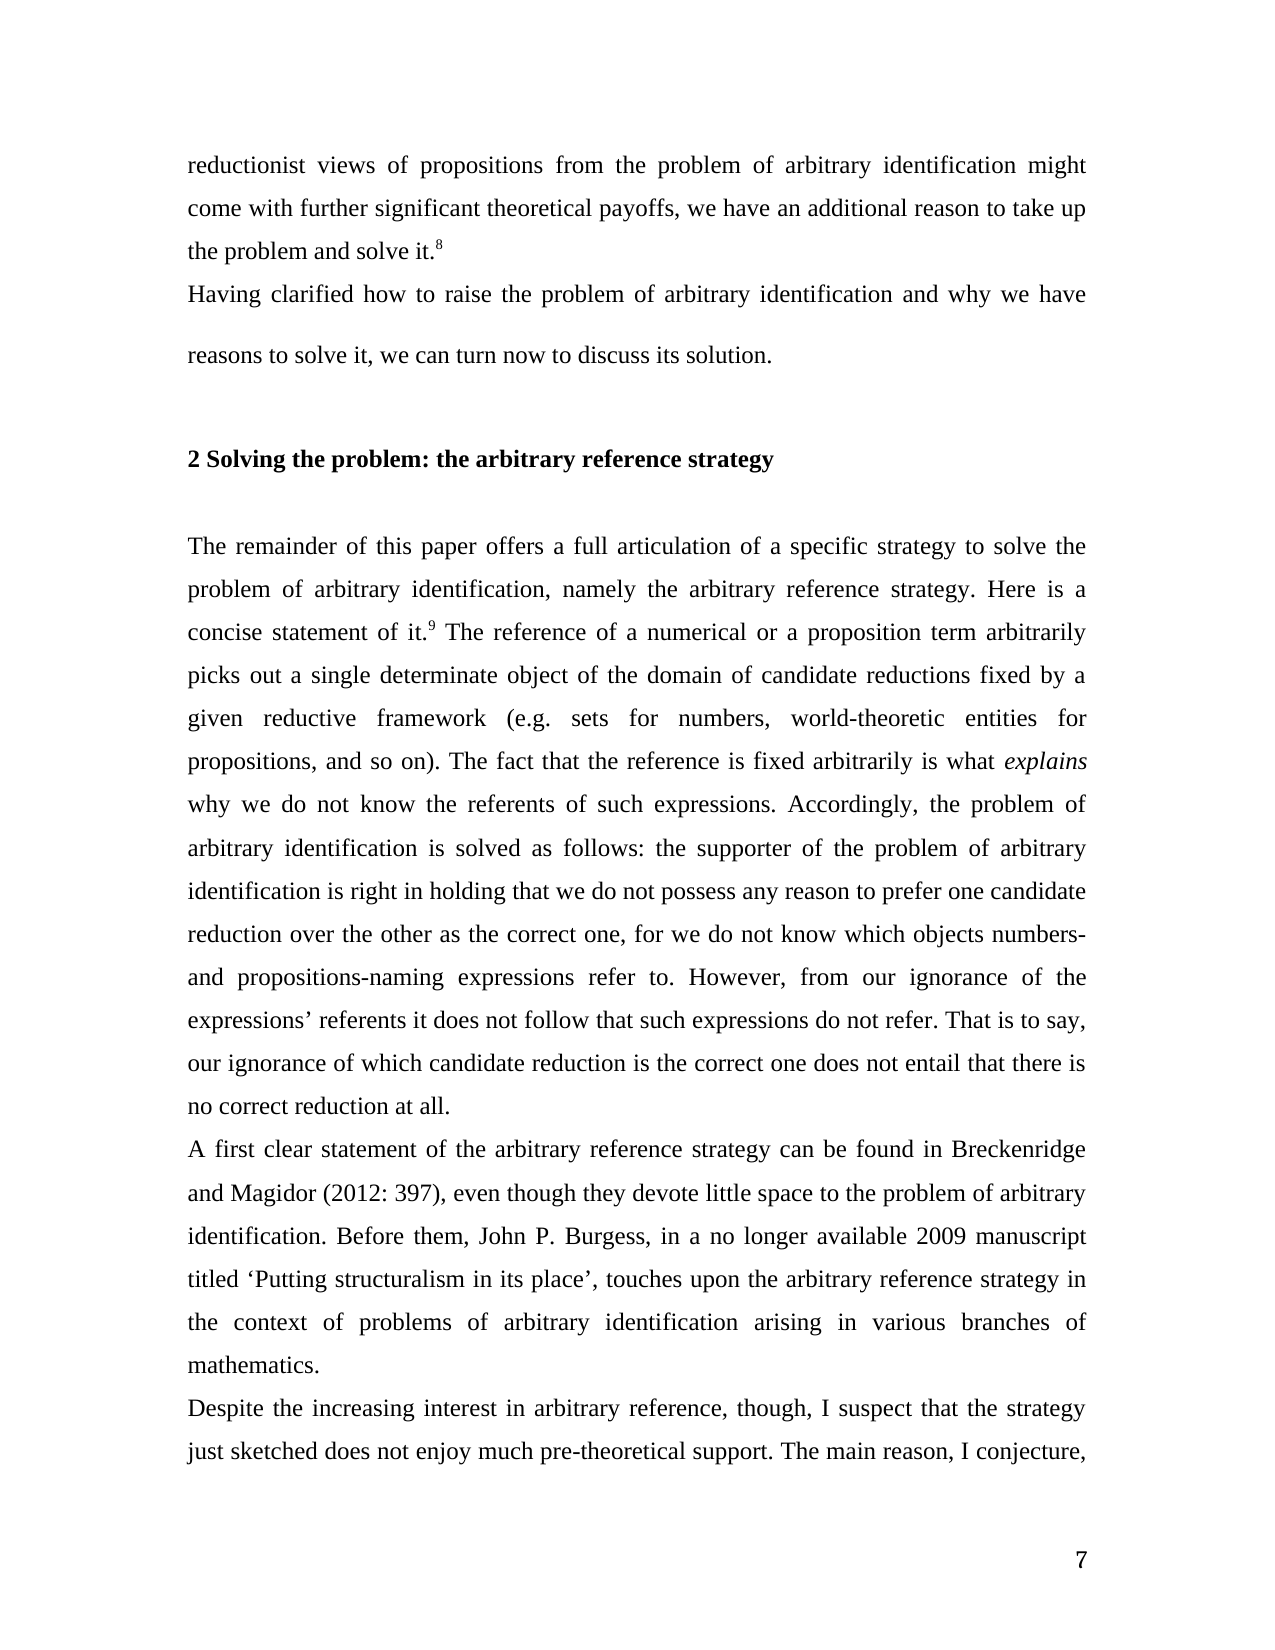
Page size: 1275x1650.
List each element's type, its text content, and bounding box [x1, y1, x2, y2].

text The remainder of this paper offers a full articulation of a specific strategy to solve the problem of arbitrary identification, namely the arbitrary reference strategy. Here is a concise statement of it. The reference of a numerical or a proposition term arbitrarily picks out a single determinate object of the domain of candidate reductions fixed by a given reductive framework (e.g. sets for numbers, world-theoretic entities for propositions, and so on). The fact that the reference is fixed arbitrarily is what explains why we do not know the referents of such expressions. Accordingly, the problem of arbitrary identification is solved as follows: the supporter of the problem of arbitrary identification is right in holding that we do not possess any reason to prefer one candidate reduction over the other as the correct one, for we do not know which objects numbers-and propositions-naming expressions refer to. However, from our ignorance of the expressions’ referents it does not follow that such expressions do not refer. That is to say, our ignorance of which candidate reduction is the correct one does not entail that there is no correct reduction at all. [187, 531, 1087, 1120]
text Having clarified how to raise the problem of arbitrary identification and why we have reasons to solve it, we can turn now to discuss its solution. [187, 279, 1087, 381]
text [187, 150, 1087, 265]
text A first clear statement of the arbitrary reference strategy can be found in Breckenridge and Magidor (2012: 397), even though they devote little space to the problem of arbitrary identification. Before them, John P. Burgess, in a no longer available 2009 manuscript titled ‘Putting structuralism in its place’, touches upon the arbitrary reference strategy in the context of problems of arbitrary identification arising in various branches of mathematics. [187, 1134, 1087, 1379]
text 2 Solving the problem: the arbitrary reference strategy [187, 444, 1087, 473]
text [187, 1393, 1087, 1465]
